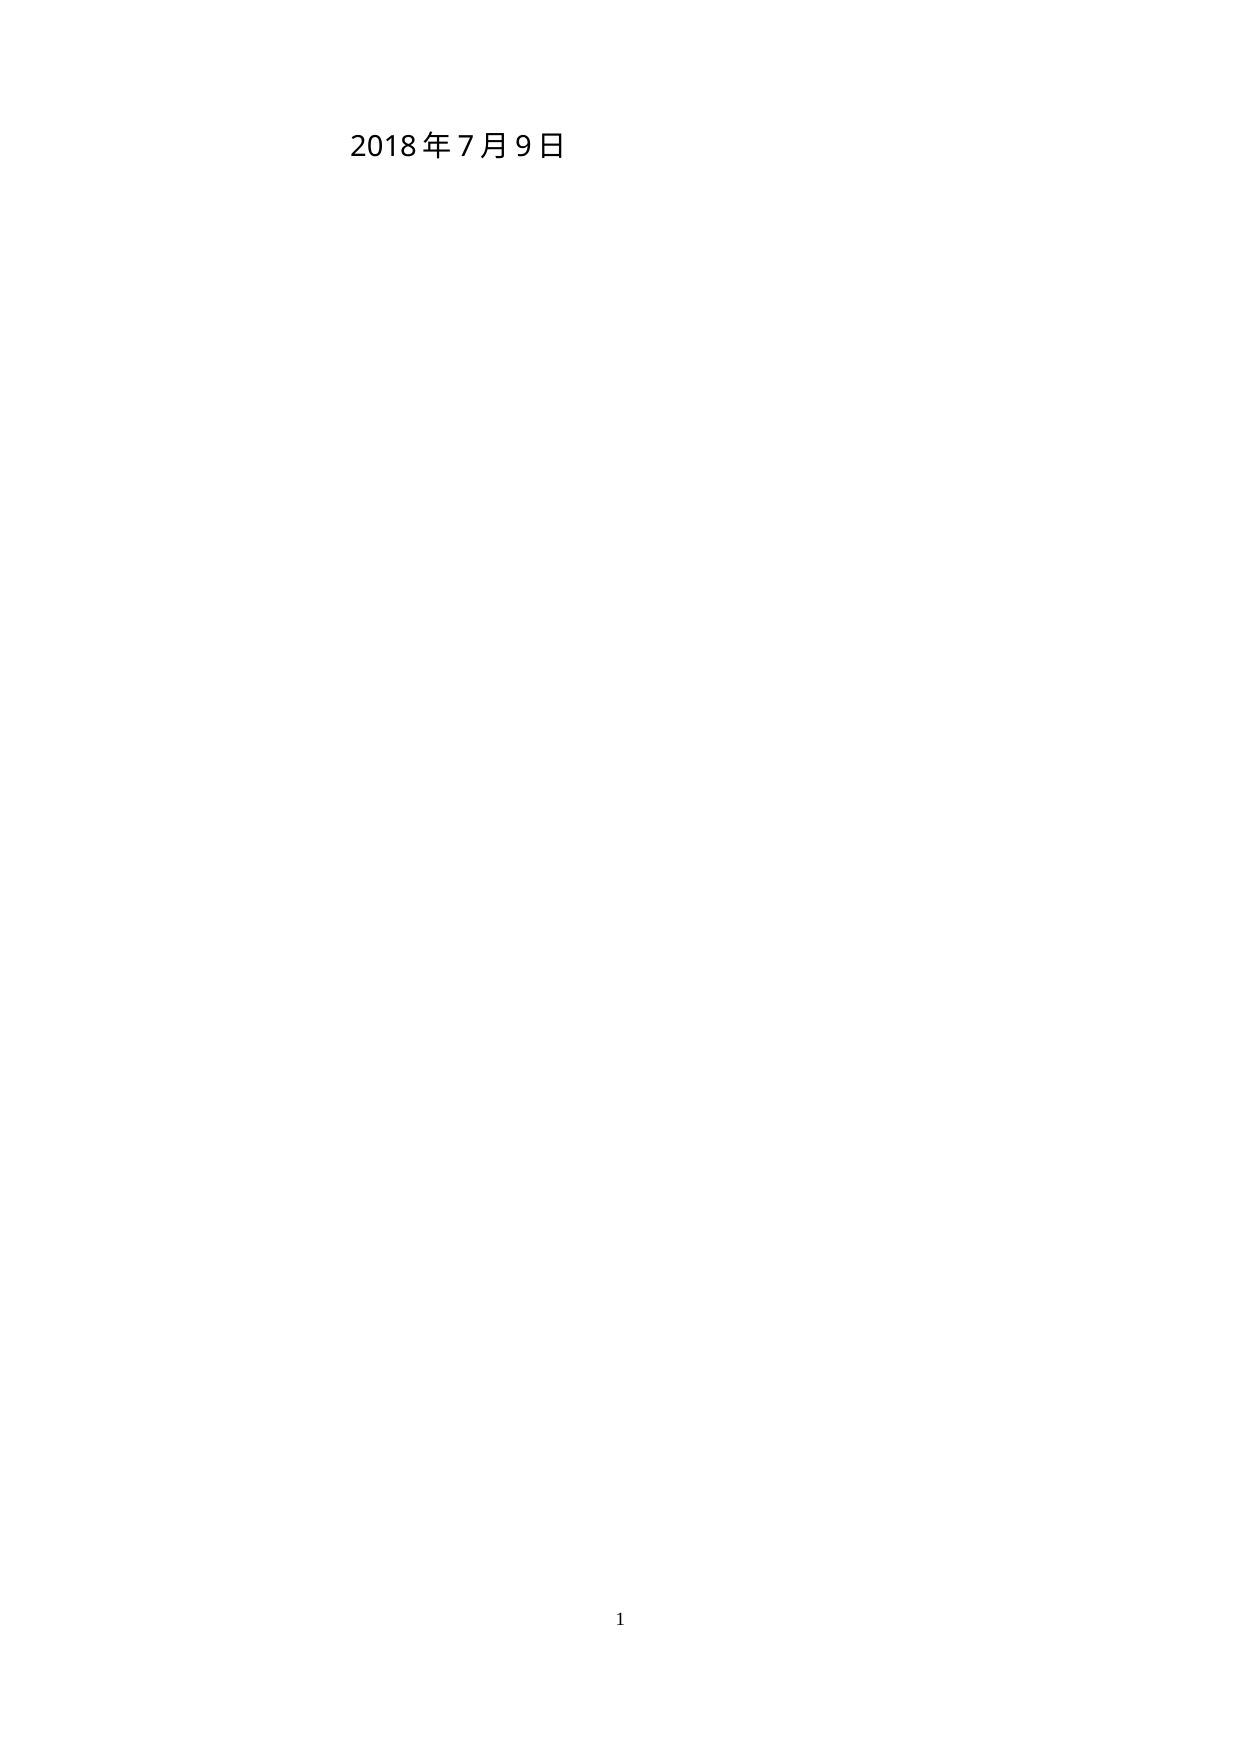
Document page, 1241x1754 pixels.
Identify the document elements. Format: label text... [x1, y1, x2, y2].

text 2018年7月9日 [130, 111, 1110, 176]
